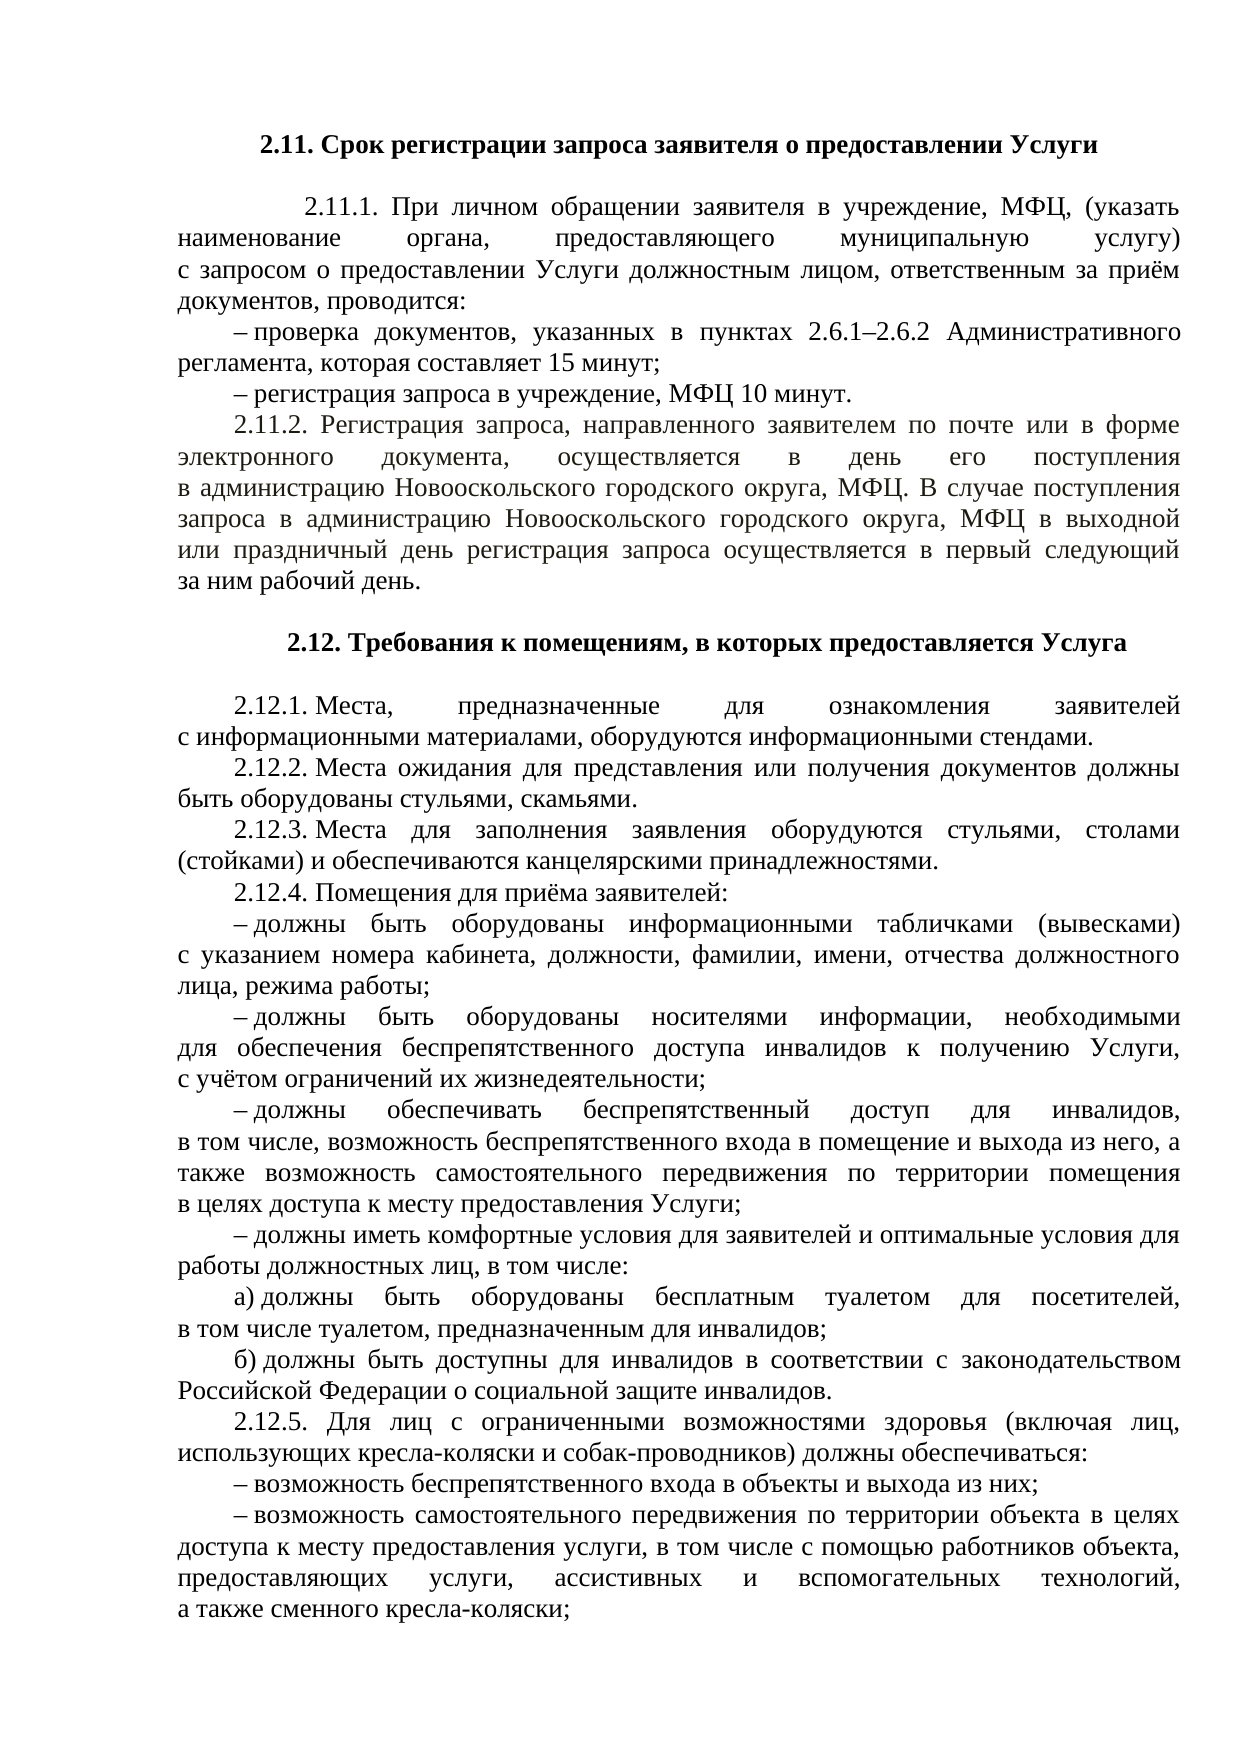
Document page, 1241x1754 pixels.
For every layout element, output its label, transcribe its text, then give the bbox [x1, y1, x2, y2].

text б) должны быть доступны для инвалидов в соответствии с законодательством Российской Федерации о социальной защите инвалидов. [177, 1343, 1181, 1405]
text ‒ проверка документов, указанных в пунктах 2.6.1–2.6.2 Административного регламента, которая составляет 15 минут; [177, 315, 1181, 377]
text 2.12.3. Места для заполнения заявления оборудуются стульями, столами (стойками) и обеспечиваются канцелярскими принадлежностями. [177, 813, 1181, 876]
text 2.12.2. Места ожидания для представления или получения документов должны быть оборудованы стульями, скамьями. [177, 751, 1181, 813]
text 2.12.4. Помещения для приёма заявителей: [177, 876, 1181, 907]
text – должны быть оборудованы информационными табличками (вывесками) с указанием номера кабинета, должности, фамилии, имени, отчества должностного лица, режима работы; [177, 907, 1181, 1000]
text 2.11. Срок регистрации запроса заявителя о предоставлении Услуги [177, 128, 1181, 159]
text – должны иметь комфортные условия для заявителей и оптимальные условия для работы должностных лиц, в том числе: [177, 1218, 1181, 1281]
text – возможность беспрепятственного входа в объекты и выхода из них; [177, 1467, 1181, 1498]
text 2.12.5. Для лиц с ограниченными возможностями здоровья (включая лиц, использующих кресла-коляски и собак-проводников) должны обеспечиваться: [177, 1405, 1181, 1467]
text – возможность самостоятельного передвижения по территории объекта в целях доступа к месту предоставления услуги, в том числе с помощью работников объекта, предоставляющих услуги, ассистивных и вспомогательных технологий, а также сменного кресла-коляски; [177, 1498, 1181, 1623]
text а) должны быть оборудованы бесплатным туалетом для посетителей, в том числе туалетом, предназначенным для инвалидов; [177, 1281, 1181, 1343]
text 2.11.2. Регистрация запроса, направленного заявителем по почте или в форме электронного документа, осуществляется в день его поступления в администрацию Новооскольского городского округа, МФЦ. В случае поступления запроса в администрацию Новооскольского городского округа, МФЦ в выходной или праздничный день регистрация запроса осуществляется в первый следующий за ним рабочий день. [177, 408, 1181, 595]
text 2.11.1. При личном обращении заявителя в учреждение, МФЦ, (указать наименование органа, предоставляющего муниципальную услугу) с запросом о предоставлении Услуги должностным лицом, ответственным за приём документов, проводится: [177, 190, 1181, 315]
text 2.12.1. Места, предназначенные для ознакомления заявителей с информационными материалами, оборудуются информационными стендами. [177, 689, 1181, 751]
text – должны обеспечивать беспрепятственный доступ для инвалидов, в том числе, возможность беспрепятственного входа в помещение и выхода из него, а также возможность самостоятельного передвижения по территории помещения в целях доступа к месту предоставления Услуги; [177, 1094, 1181, 1218]
text 2.12. Требования к помещениям, в которых предоставляется Услуга [177, 626, 1181, 658]
text ‒ регистрация запроса в учреждение, МФЦ 10 минут. [177, 377, 1181, 408]
text – должны быть оборудованы носителями информации, необходимыми для обеспечения беспрепятственного доступа инвалидов к получению Услуги, с учётом ограничений их жизнедеятельности; [177, 1000, 1181, 1094]
